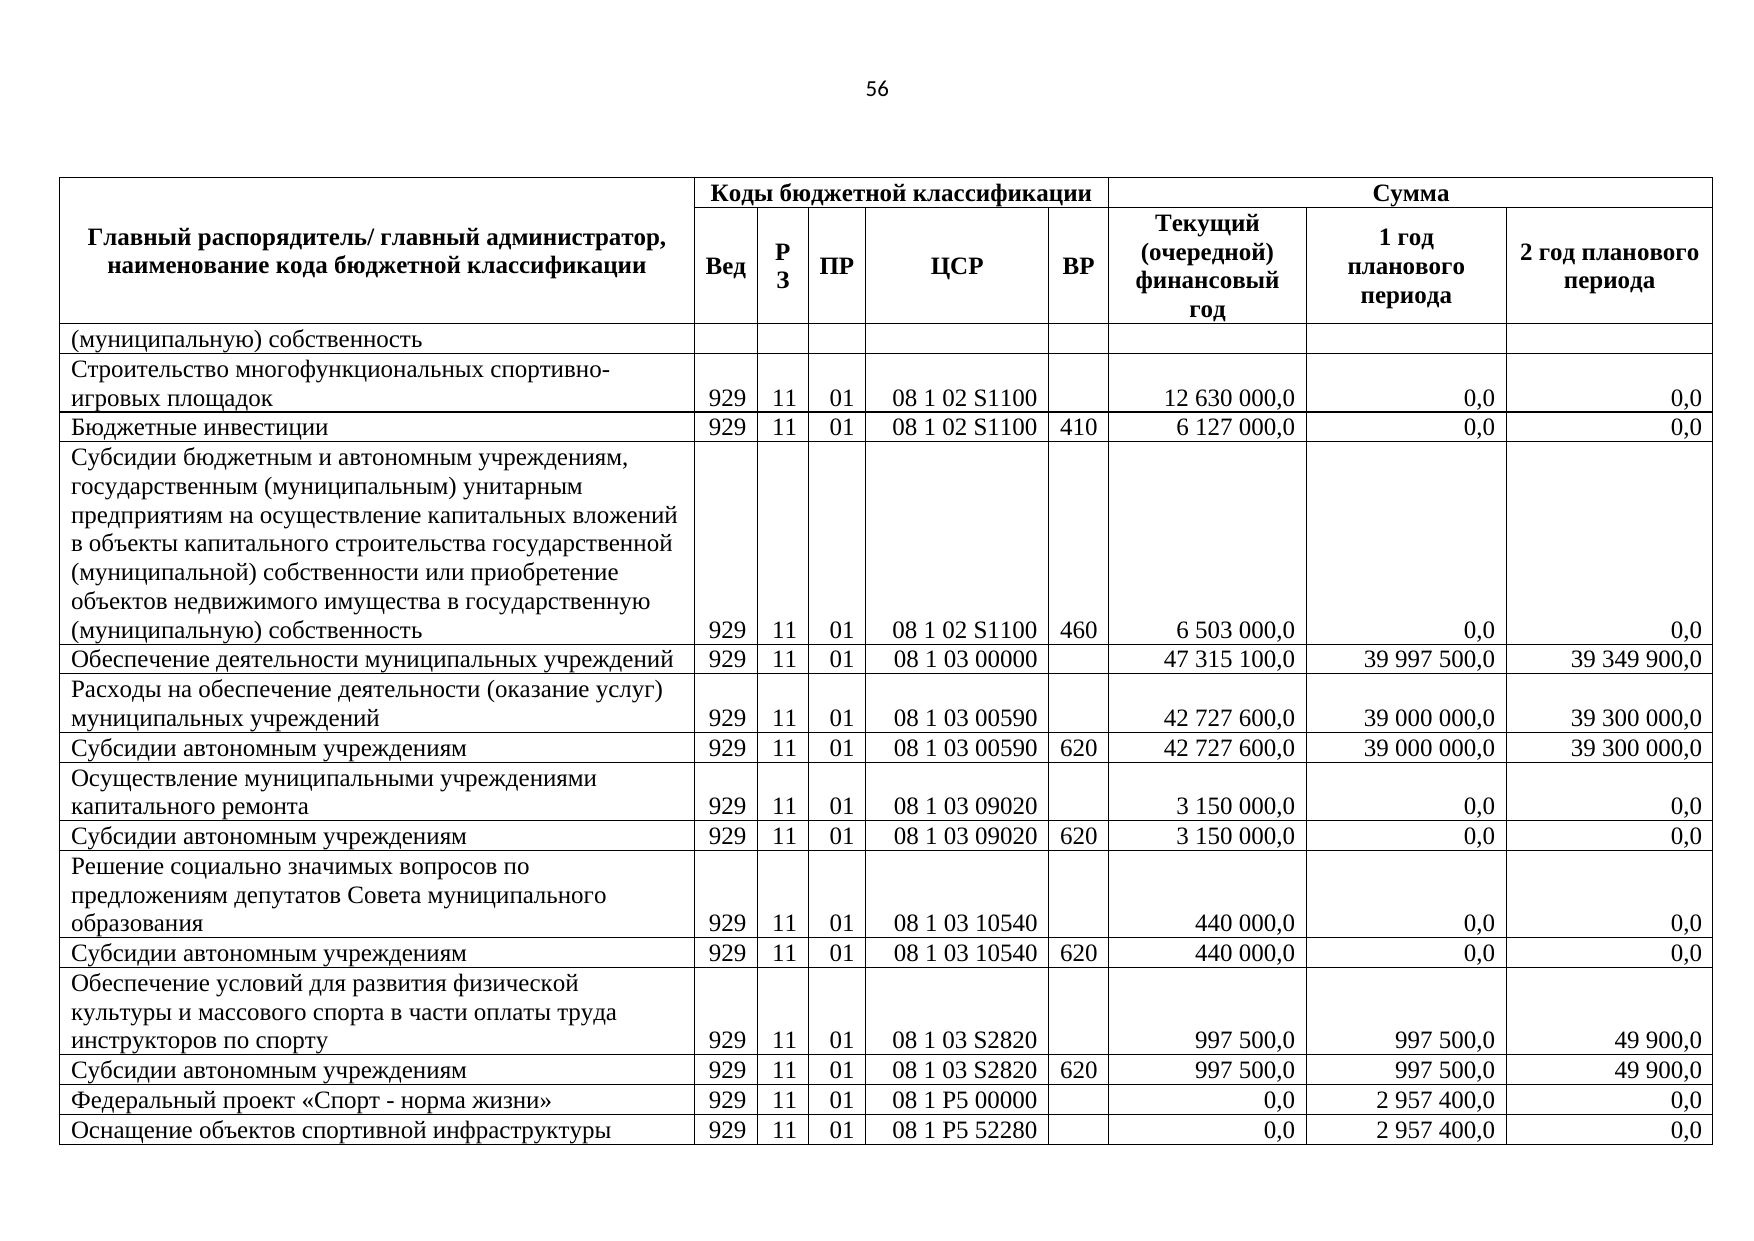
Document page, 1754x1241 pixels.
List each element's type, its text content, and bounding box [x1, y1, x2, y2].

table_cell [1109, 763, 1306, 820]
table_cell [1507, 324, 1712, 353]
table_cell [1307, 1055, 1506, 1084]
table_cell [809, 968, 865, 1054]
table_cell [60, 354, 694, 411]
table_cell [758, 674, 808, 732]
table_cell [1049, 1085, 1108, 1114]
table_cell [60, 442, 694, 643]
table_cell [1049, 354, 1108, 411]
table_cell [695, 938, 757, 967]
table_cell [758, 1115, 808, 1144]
table_header Сумма [1109, 178, 1712, 207]
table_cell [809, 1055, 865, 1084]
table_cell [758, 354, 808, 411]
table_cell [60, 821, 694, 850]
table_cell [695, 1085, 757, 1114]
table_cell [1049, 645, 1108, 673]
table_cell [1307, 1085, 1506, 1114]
table_cell Текущий (очередной) финансовый год [1109, 208, 1306, 323]
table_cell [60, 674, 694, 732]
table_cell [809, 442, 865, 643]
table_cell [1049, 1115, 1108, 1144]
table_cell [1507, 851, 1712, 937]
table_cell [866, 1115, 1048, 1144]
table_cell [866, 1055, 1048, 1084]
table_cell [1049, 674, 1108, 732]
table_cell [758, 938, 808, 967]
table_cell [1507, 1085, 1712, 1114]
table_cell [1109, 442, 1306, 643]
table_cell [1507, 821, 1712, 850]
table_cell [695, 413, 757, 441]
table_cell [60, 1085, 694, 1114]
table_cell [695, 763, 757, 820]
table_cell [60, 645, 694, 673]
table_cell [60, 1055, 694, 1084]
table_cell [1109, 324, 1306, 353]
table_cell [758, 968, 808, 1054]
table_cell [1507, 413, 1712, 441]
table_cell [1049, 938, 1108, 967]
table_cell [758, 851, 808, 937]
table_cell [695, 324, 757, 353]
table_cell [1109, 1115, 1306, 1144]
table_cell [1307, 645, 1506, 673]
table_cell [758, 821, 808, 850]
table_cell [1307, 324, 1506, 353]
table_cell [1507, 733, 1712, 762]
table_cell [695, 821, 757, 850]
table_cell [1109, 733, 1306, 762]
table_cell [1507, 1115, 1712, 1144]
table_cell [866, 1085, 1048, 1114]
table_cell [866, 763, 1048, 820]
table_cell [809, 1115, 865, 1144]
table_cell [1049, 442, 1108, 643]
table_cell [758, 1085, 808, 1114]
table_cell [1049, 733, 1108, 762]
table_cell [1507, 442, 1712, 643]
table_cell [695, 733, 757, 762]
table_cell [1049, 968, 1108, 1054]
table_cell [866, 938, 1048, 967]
table_cell ЦСР [866, 208, 1048, 323]
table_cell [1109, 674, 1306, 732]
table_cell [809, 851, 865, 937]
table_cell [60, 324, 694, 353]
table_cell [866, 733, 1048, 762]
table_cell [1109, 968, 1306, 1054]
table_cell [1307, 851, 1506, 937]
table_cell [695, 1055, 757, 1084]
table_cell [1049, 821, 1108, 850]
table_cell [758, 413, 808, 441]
table_cell 1 год планового периода [1307, 208, 1506, 323]
table_header Коды бюджетной классификации [695, 178, 1108, 207]
table_cell РЗ [758, 208, 808, 323]
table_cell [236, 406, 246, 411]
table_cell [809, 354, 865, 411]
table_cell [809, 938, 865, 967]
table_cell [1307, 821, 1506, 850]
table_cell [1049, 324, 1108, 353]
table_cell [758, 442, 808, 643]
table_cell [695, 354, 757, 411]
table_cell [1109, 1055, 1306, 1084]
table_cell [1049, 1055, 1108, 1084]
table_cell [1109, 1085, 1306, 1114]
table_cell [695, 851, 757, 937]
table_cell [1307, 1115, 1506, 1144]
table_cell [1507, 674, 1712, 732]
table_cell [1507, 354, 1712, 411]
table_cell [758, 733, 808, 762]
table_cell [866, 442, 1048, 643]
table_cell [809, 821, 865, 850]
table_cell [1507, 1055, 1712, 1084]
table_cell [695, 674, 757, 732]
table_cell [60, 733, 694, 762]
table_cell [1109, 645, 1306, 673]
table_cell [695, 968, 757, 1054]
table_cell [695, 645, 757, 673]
table_cell Вед [695, 208, 757, 323]
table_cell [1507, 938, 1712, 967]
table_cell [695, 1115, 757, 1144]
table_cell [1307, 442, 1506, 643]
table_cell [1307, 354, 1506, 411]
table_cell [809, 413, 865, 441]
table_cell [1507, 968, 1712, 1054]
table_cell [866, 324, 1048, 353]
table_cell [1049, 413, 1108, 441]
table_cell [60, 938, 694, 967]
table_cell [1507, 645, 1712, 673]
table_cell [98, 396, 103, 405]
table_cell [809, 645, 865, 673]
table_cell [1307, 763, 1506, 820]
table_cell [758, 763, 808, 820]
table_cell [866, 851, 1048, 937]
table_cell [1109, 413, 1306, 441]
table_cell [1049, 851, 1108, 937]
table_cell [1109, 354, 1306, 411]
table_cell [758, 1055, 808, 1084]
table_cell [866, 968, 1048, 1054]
table_cell 2 год планового периода [1507, 208, 1712, 323]
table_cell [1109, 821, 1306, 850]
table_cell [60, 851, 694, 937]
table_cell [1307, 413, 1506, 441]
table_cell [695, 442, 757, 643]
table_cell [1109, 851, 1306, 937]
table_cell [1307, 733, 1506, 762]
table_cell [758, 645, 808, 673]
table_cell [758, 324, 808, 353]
table_cell ВР [1049, 208, 1108, 323]
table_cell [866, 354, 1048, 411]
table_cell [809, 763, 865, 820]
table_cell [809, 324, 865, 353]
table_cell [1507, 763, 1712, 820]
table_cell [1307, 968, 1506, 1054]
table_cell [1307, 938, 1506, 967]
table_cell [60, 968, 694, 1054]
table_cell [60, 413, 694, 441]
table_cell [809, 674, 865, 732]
table_header Главный распорядитель/ главный администратор, наименование кода бюджетной классификации [60, 178, 694, 323]
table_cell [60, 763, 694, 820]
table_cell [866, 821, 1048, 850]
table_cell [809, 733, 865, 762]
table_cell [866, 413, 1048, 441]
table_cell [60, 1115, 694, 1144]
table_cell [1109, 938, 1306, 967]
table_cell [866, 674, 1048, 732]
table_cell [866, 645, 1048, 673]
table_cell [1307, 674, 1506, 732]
table_cell ПР [809, 208, 865, 323]
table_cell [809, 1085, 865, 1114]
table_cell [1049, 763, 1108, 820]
